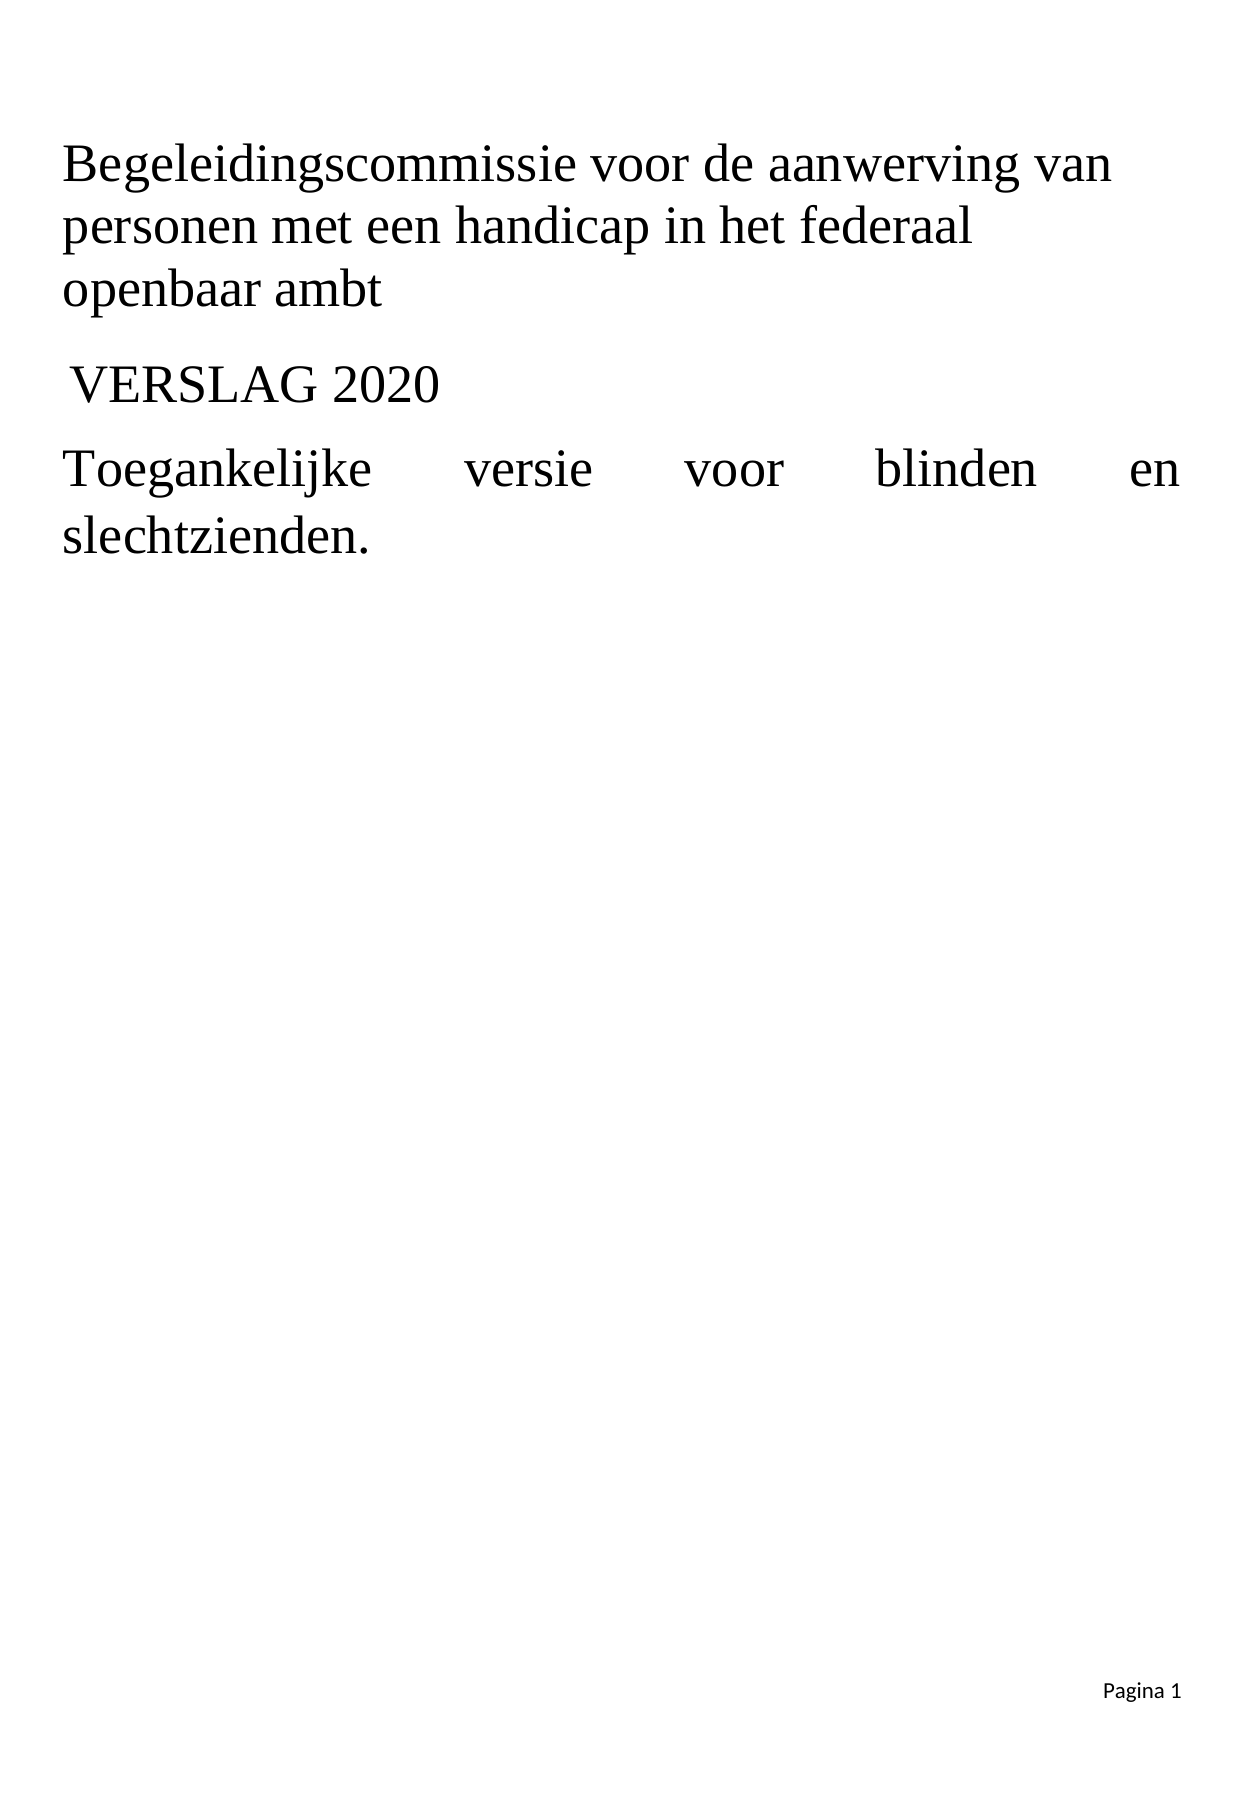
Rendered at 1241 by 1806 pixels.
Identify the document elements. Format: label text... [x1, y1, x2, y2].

text Toegankelijke versie voor blinden en slechtzienden. [63, 436, 1182, 565]
text Begeleidingscommissie voor de aanwerving van personen met een handicap in het federaal openbaar ambt [63, 131, 1182, 318]
text VERSLAG 2020 [63, 352, 1182, 414]
